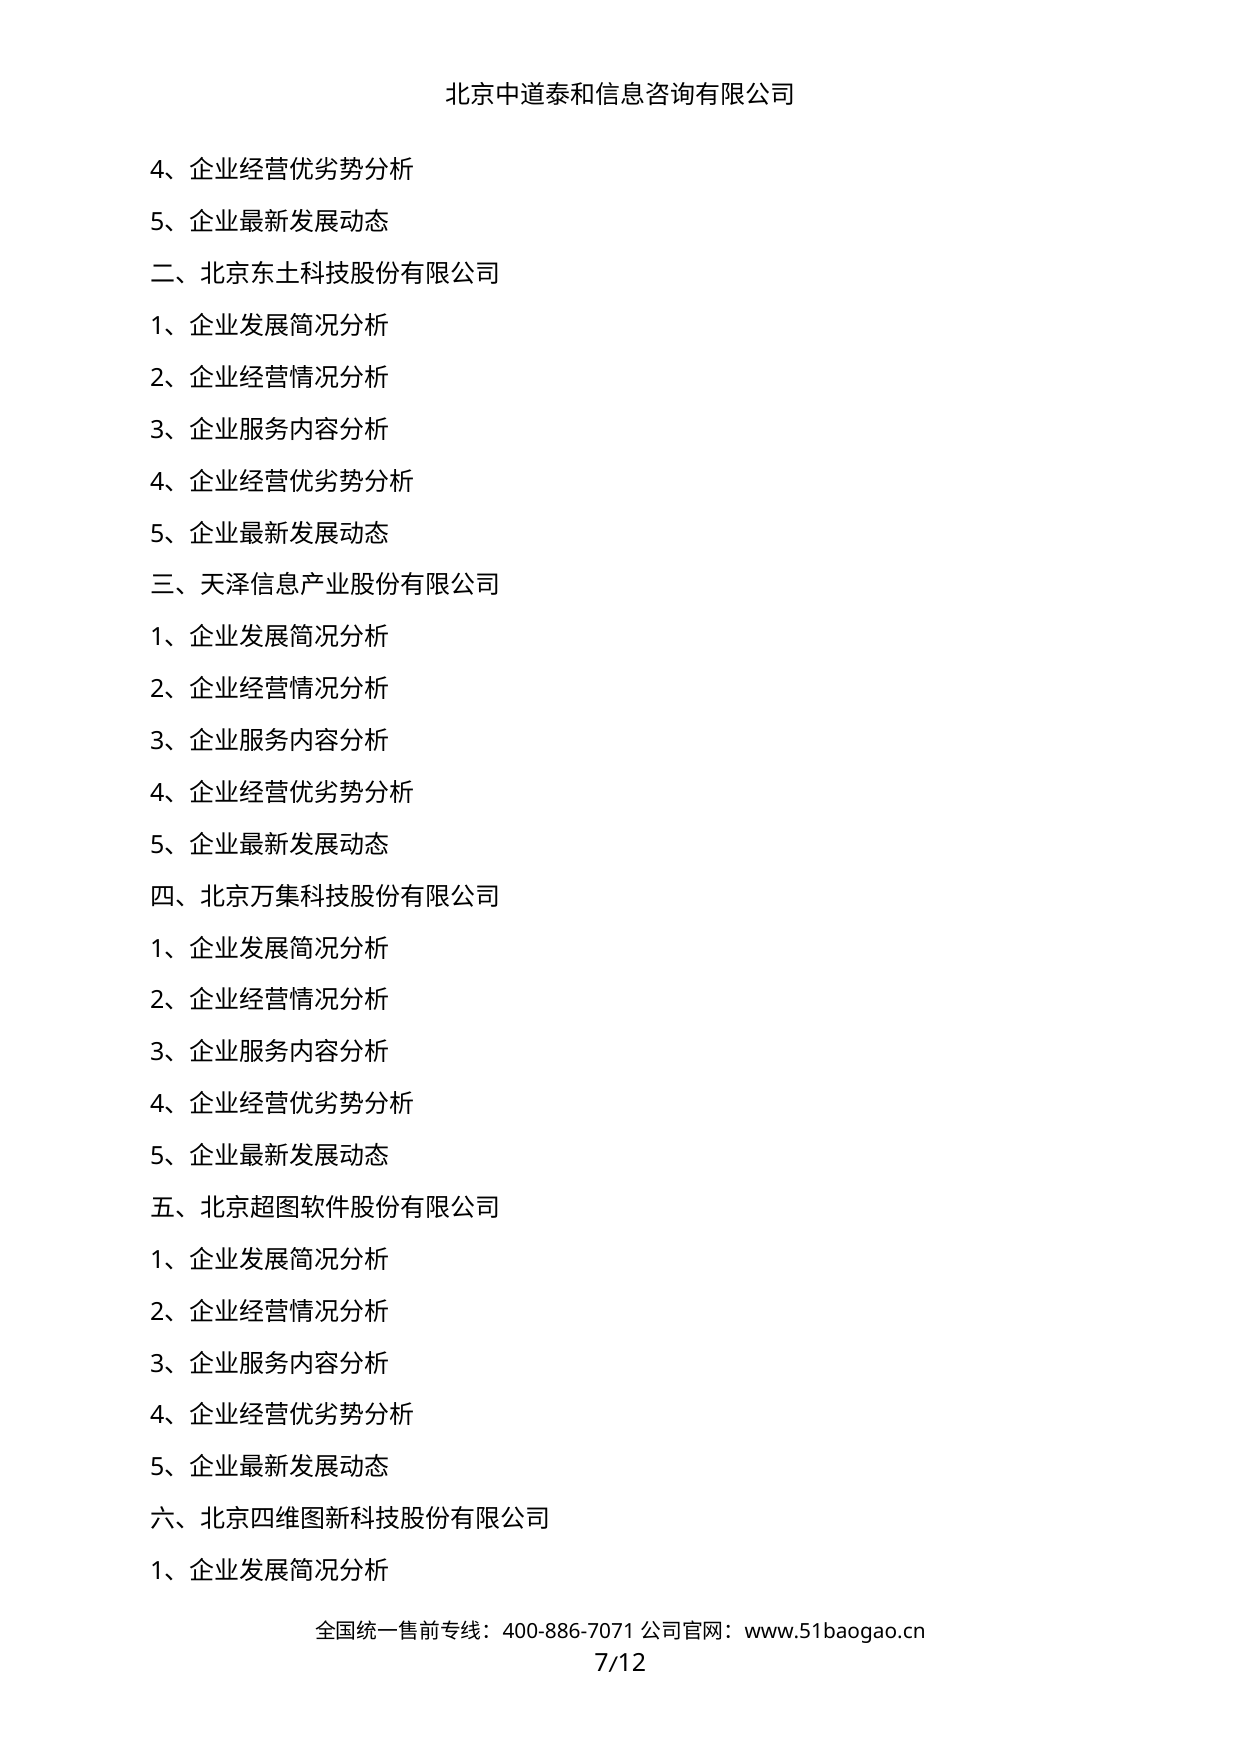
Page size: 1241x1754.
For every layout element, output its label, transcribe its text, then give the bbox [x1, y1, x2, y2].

text 4、企业经营优劣势分析 [150, 1084, 1090, 1120]
text 六、北京四维图新科技股份有限公司 [150, 1499, 1090, 1535]
text 2、企业经营情况分析 [150, 980, 1090, 1016]
text 5、企业最新发展动态 [150, 1447, 1090, 1483]
text 1、企业发展简况分析 [150, 928, 1090, 964]
text 1、企业发展简况分析 [150, 306, 1090, 342]
text 3、企业服务内容分析 [150, 1343, 1090, 1379]
text 4、企业经营优劣势分析 [150, 772, 1090, 809]
text 4、企业经营优劣势分析 [150, 461, 1090, 497]
text 5、企业最新发展动态 [150, 1136, 1090, 1172]
text 2、企业经营情况分析 [150, 357, 1090, 394]
text 3、企业服务内容分析 [150, 721, 1090, 757]
text 4、企业经营优劣势分析 [150, 1395, 1090, 1431]
text 三、天泽信息产业股份有限公司 [150, 565, 1090, 601]
text 四、北京万集科技股份有限公司 [150, 876, 1090, 912]
text 2、企业经营情况分析 [150, 1291, 1090, 1327]
text 2、企业经营情况分析 [150, 669, 1090, 705]
text 1、企业发展简况分析 [150, 617, 1090, 653]
text 二、北京东土科技股份有限公司 [150, 254, 1090, 290]
text 3、企业服务内容分析 [150, 409, 1090, 446]
text 3、企业服务内容分析 [150, 1032, 1090, 1068]
text 5、企业最新发展动态 [150, 202, 1090, 238]
text 1、企业发展简况分析 [150, 1551, 1090, 1587]
text 5、企业最新发展动态 [150, 824, 1090, 861]
text 4、企业经营优劣势分析 [150, 150, 1090, 186]
text 1、企业发展简况分析 [150, 1239, 1090, 1276]
text 五、北京超图软件股份有限公司 [150, 1187, 1090, 1224]
text 5、企业最新发展动态 [150, 513, 1090, 549]
